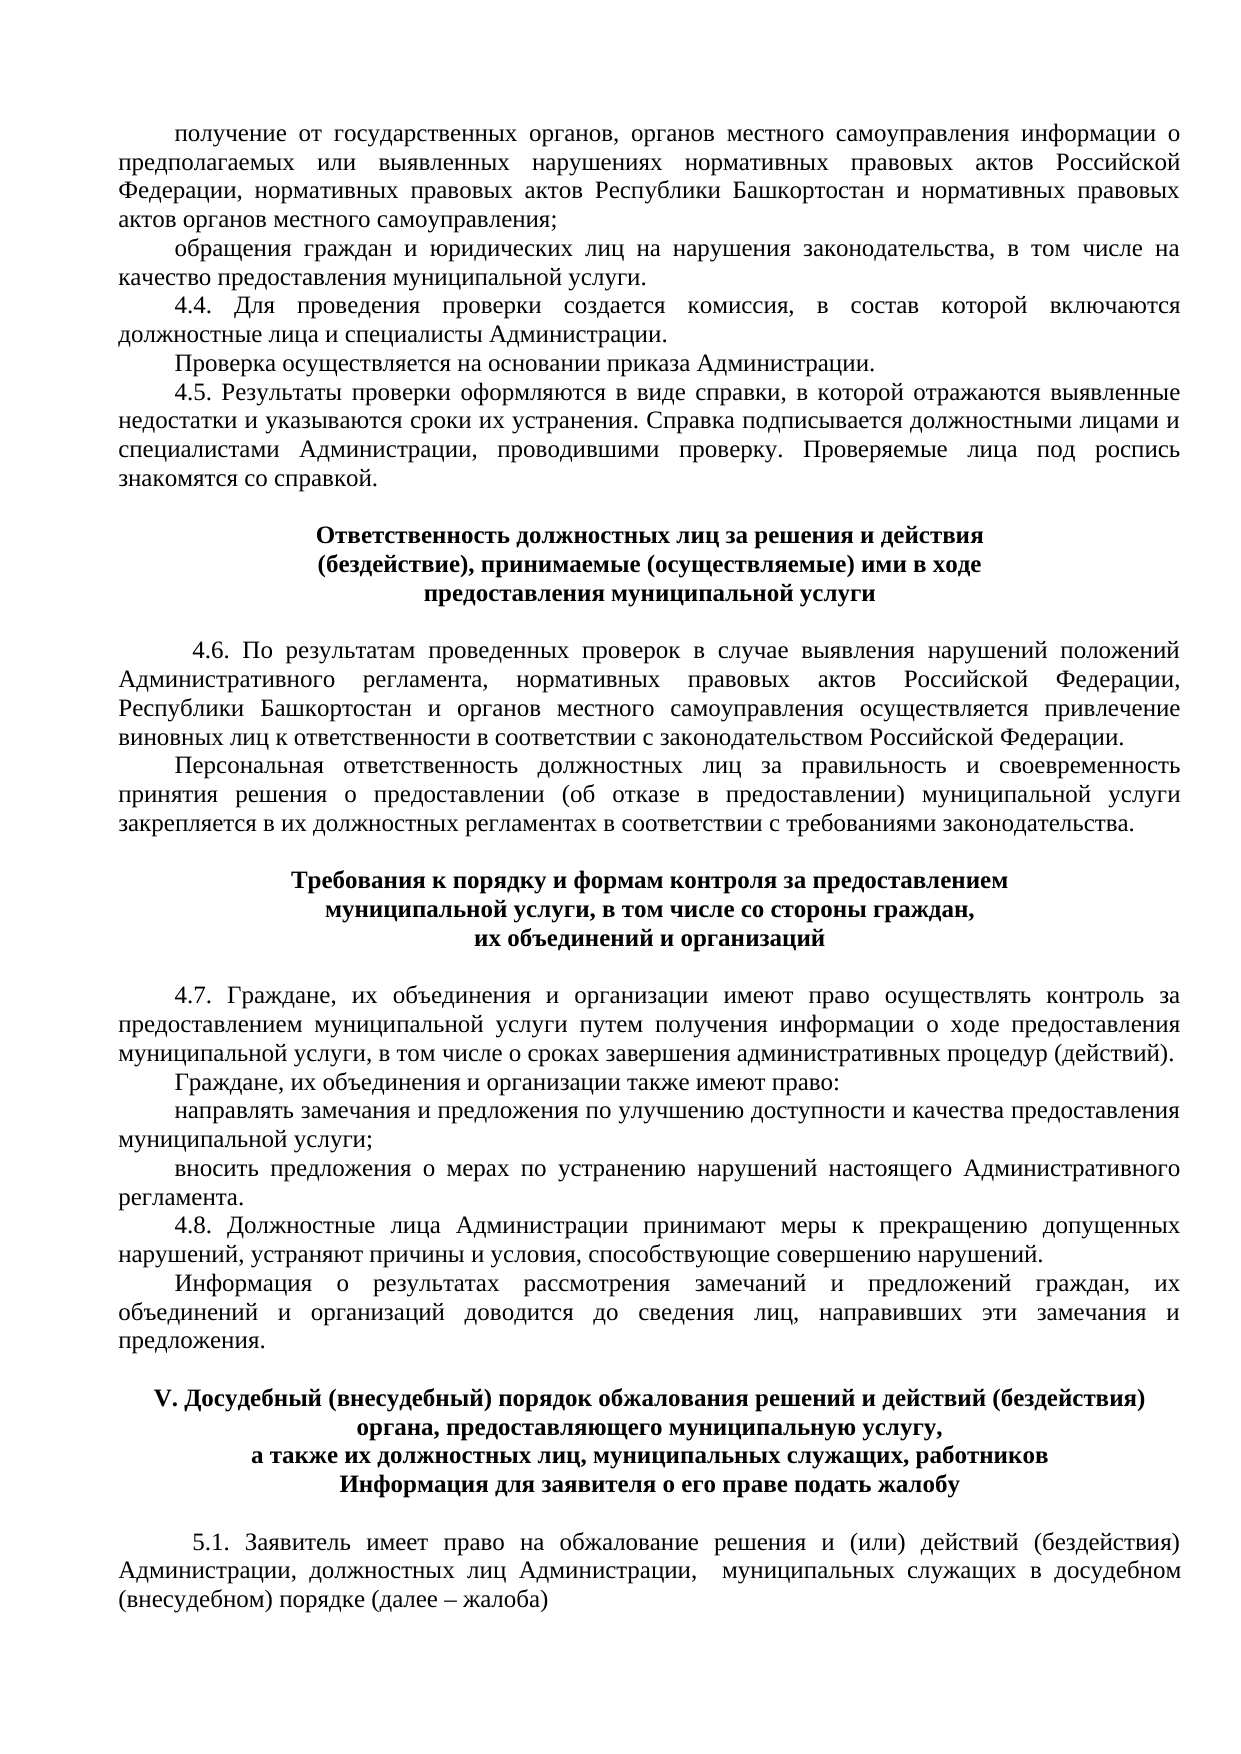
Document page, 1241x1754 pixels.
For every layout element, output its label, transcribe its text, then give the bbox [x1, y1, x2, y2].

text Требования к порядку и формам контроля за предоставлением [118, 866, 1181, 894]
text их объединений и организаций [118, 923, 1181, 952]
text 4.6. По результатам проведенных проверок в случае выявления нарушений положений Административного регламента, нормативных правовых актов Российской Федерации, Республики Башкортостан и органов местного самоуправления осуществляется привлечение виновных лиц к ответственности в соответствии с законодательством Российской Федерации. [118, 636, 1181, 751]
text V. Досудебный (внесудебный) порядок обжалования решений и действий (бездействия) органа, предоставляющего муниципальную услугу, [118, 1383, 1181, 1441]
text 4.7. Граждане, их объединения и организации имеют право осуществлять контроль за предоставлением муниципальной услуги путем получения информации о ходе предоставления муниципальной услуги, в том числе о сроках завершения административных процедур (действий). [118, 981, 1181, 1067]
text муниципальной услуги, в том числе со стороны граждан, [118, 894, 1181, 923]
text обращения граждан и юридических лиц на нарушения законодательства, в том числе на качество предоставления муниципальной услуги. [118, 233, 1181, 291]
text 5.1. Заявитель имеет право на обжалование решения и (или) действий (бездействия) Администрации, должностных лиц Администрации, муниципальных служащих в досудебном (внесудебном) порядке (далее – жалоба) [118, 1527, 1181, 1613]
text направлять замечания и предложения по улучшению доступности и качества предоставления муниципальной услуги; [118, 1096, 1181, 1153]
text Проверка осуществляется на основании приказа Администрации. [118, 348, 1181, 377]
text Граждане, их объединения и организации также имеют право: [118, 1067, 1181, 1096]
text Персональная ответственность должностных лиц за правильность и своевременность принятия решения о предоставлении (об отказе в предоставлении) муниципальной услуги закрепляется в их должностных регламентах в соответствии с требованиями законодательства. [118, 751, 1181, 837]
text (бездействие), принимаемые (осуществляемые) ими в ходе [118, 549, 1181, 578]
text Информация для заявителя о его праве подать жалобу [118, 1469, 1181, 1498]
text а также их должностных лиц, муниципальных служащих, работников [118, 1441, 1181, 1469]
text предоставления муниципальной услуги [118, 578, 1181, 607]
text 4.4. Для проведения проверки создается комиссия, в состав которой включаются должностные лица и специалисты Администрации. [118, 291, 1181, 348]
text вносить предложения о мерах по устранению нарушений настоящего Административного регламента. [118, 1153, 1181, 1211]
text 4.5. Результаты проверки оформляются в виде справки, в которой отражаются выявленные недостатки и указываются сроки их устранения. Справка подписывается должностными лицами и специалистами Администрации, проводившими проверку. Проверяемые лица под роспись знакомятся со справкой. [118, 377, 1181, 492]
text Информация о результатах рассмотрения замечаний и предложений граждан, их объединений и организаций доводится до сведения лиц, направивших эти замечания и предложения. [118, 1268, 1181, 1354]
text Ответственность должностных лиц за решения и действия [118, 521, 1181, 549]
text 4.8. Должностные лица Администрации принимают меры к прекращению допущенных нарушений, устраняют причины и условия, способствующие совершению нарушений. [118, 1211, 1181, 1268]
text получение от государственных органов, органов местного самоуправления информации о предполагаемых или выявленных нарушениях нормативных правовых актов Российской Федерации, нормативных правовых актов Республики Башкортостан и нормативных правовых актов органов местного самоуправления; [118, 118, 1181, 233]
